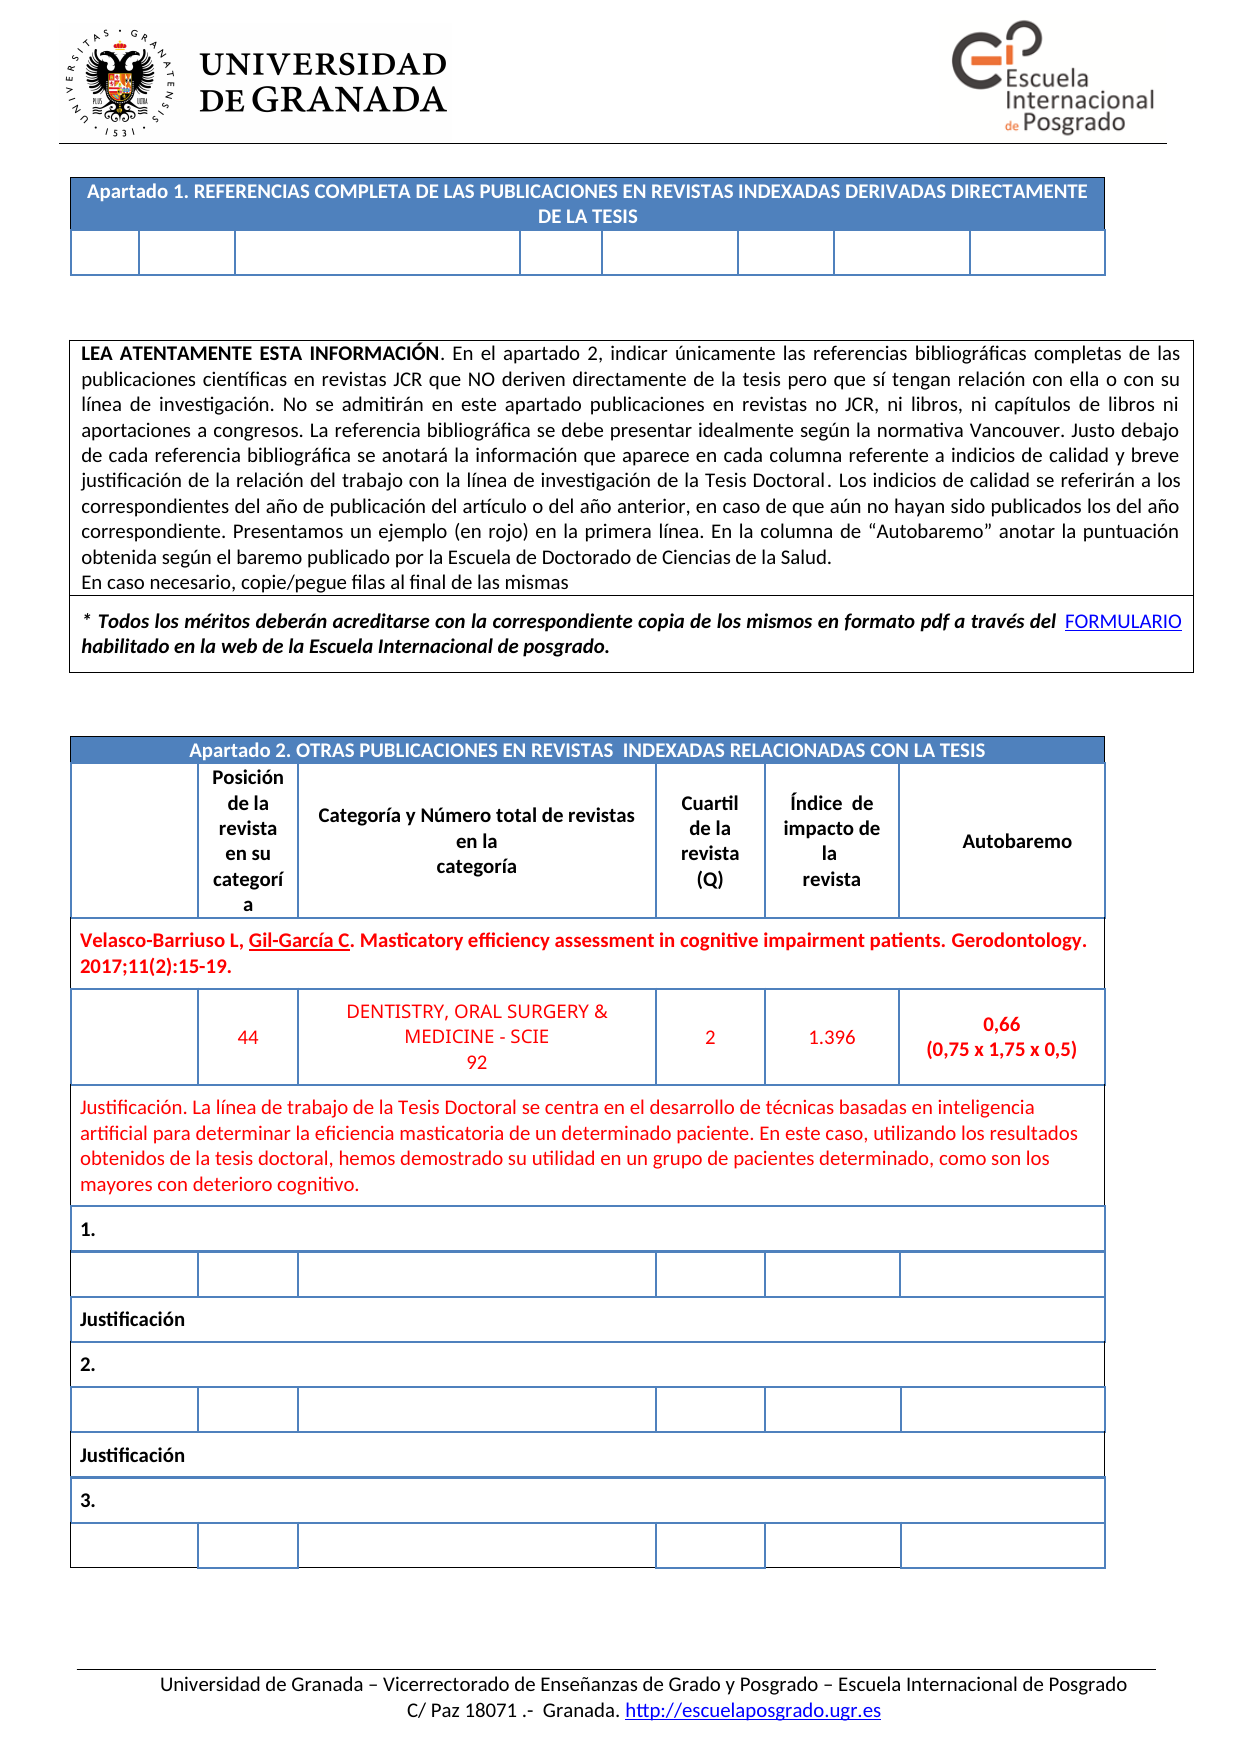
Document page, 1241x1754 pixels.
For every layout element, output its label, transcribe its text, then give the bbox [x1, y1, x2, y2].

table_cell [766, 1388, 900, 1431]
table_cell [199, 1524, 297, 1567]
picture [938, 14, 1167, 142]
table_cell [236, 231, 519, 274]
table_cell 2 [657, 990, 764, 1084]
table_cell Posición de la revista en su categoría [199, 764, 297, 917]
table_header Apartado 1. REFERENCIAS COMPLETA DE LAS PUBLICACIONES EN REVISTAS INDEXADAS DERIVADAS DIRECTAMENTE DE LA TESIS [71, 178, 1104, 229]
table_cell Cuartil de la revista (Q) [657, 764, 764, 917]
table_cell Velasco-Barriuso L, Gil-García C. Masticatory efficiency assessment in cognitive impairment patients. Gerodontology. 2017;11(2):15-19. [71, 919, 1104, 987]
table_cell 0,66 (0,75 x 1,75 x 0,5) [900, 990, 1104, 1084]
table_cell [902, 1388, 1104, 1431]
table_cell [902, 1524, 1104, 1567]
table_cell [739, 231, 833, 274]
table_cell [72, 990, 197, 1084]
table_cell [299, 1388, 655, 1431]
table_cell [657, 1388, 764, 1431]
table_cell 2. [71, 1343, 1104, 1386]
table_cell [521, 231, 601, 274]
table_cell [766, 1253, 899, 1296]
picture [59, 23, 453, 142]
table_cell [71, 1253, 197, 1296]
table_cell [299, 1524, 655, 1567]
table_cell [71, 1524, 197, 1567]
table_cell * Todos los méritos deberán acreditarse con la correspondiente copia de los mismos en formato pdf a través del FORMULARIO habilitado en la web de la Escuela Internacional de posgrado. [70, 596, 1193, 672]
table_cell 3. [72, 1479, 1104, 1522]
table_cell [657, 1253, 764, 1296]
table_cell Categoría y Número total de revistas en la categoría [299, 764, 655, 917]
table_cell [199, 1388, 297, 1431]
table_cell Justificación [72, 1298, 1104, 1341]
table_cell Justificación. La línea de trabajo de la Tesis Doctoral se centra en el desarrollo de técnicas basadas en inteligencia artificial para determinar la eficiencia masticatoria de un determinado paciente. En este caso, utilizando los resultados obtenidos de la tesis doctoral, hemos demostrado su utilidad en un grupo de pacientes determinado, como son los mayores con deterioro cognitivo. [71, 1086, 1104, 1205]
table_cell [72, 231, 138, 274]
table_cell [199, 1253, 297, 1296]
table_cell [657, 1524, 764, 1567]
table_cell Justificación [71, 1433, 1104, 1476]
table_cell [835, 231, 969, 274]
table_header LEA ATENTAMENTE ESTA INFORMACIÓN. En el apartado 2, indicar únicamente las referencias bibliográficas completas de las publicaciones científicas en revistas JCR que NO deriven directamente de la tesis pero que sí tengan relación con ella o con su línea de investigación. No se admitirán en este apartado publicaciones en revistas no JCR, ni libros, ni capítulos de libros ni aportaciones a congresos. La referencia bibliográfica se debe presentar idealmente según la normativa Vancouver. Justo debajo de cada referencia bibliográfica se anotará la información que aparece en cada columna referente a indicios de calidad y breve justificación de la relación del trabajo con la línea de investigación de la Tesis Doctoral. Los indicios de calidad se referirán a los correspondientes del año de publicación del artículo o del año anterior, en caso de que aún no hayan sido publicados los del año correspondiente. Presentamos un ejemplo (en rojo) en la primera línea. En la columna de “Autobaremo” anotar la puntuación obtenida según el baremo publicado por la Escuela de Doctorado de Ciencias de la Salud. En caso necesario, copie/pegue filas al final de las mismas [70, 341, 1193, 595]
table_cell [901, 1253, 1104, 1296]
table_cell [299, 1253, 655, 1296]
table_cell 44 [199, 990, 297, 1084]
table_cell Autobaremo [900, 764, 1104, 917]
table_cell 1.396 [766, 990, 898, 1084]
table_header Apartado 2. OTRAS PUBLICACIONES EN REVISTAS INDEXADAS RELACIONADAS CON LA TESIS [71, 737, 1104, 762]
table_cell 1. [72, 1207, 1104, 1250]
table_cell [971, 231, 1104, 274]
table_cell [72, 764, 197, 917]
table_cell [140, 231, 234, 274]
table_cell Índice de impacto de la revista [766, 764, 898, 917]
table_cell [72, 1388, 197, 1431]
table_cell [603, 231, 737, 274]
table_cell DENTISTRY, ORAL SURGERY & MEDICINE - SCIE 92 [299, 990, 655, 1084]
table_cell [766, 1524, 900, 1567]
